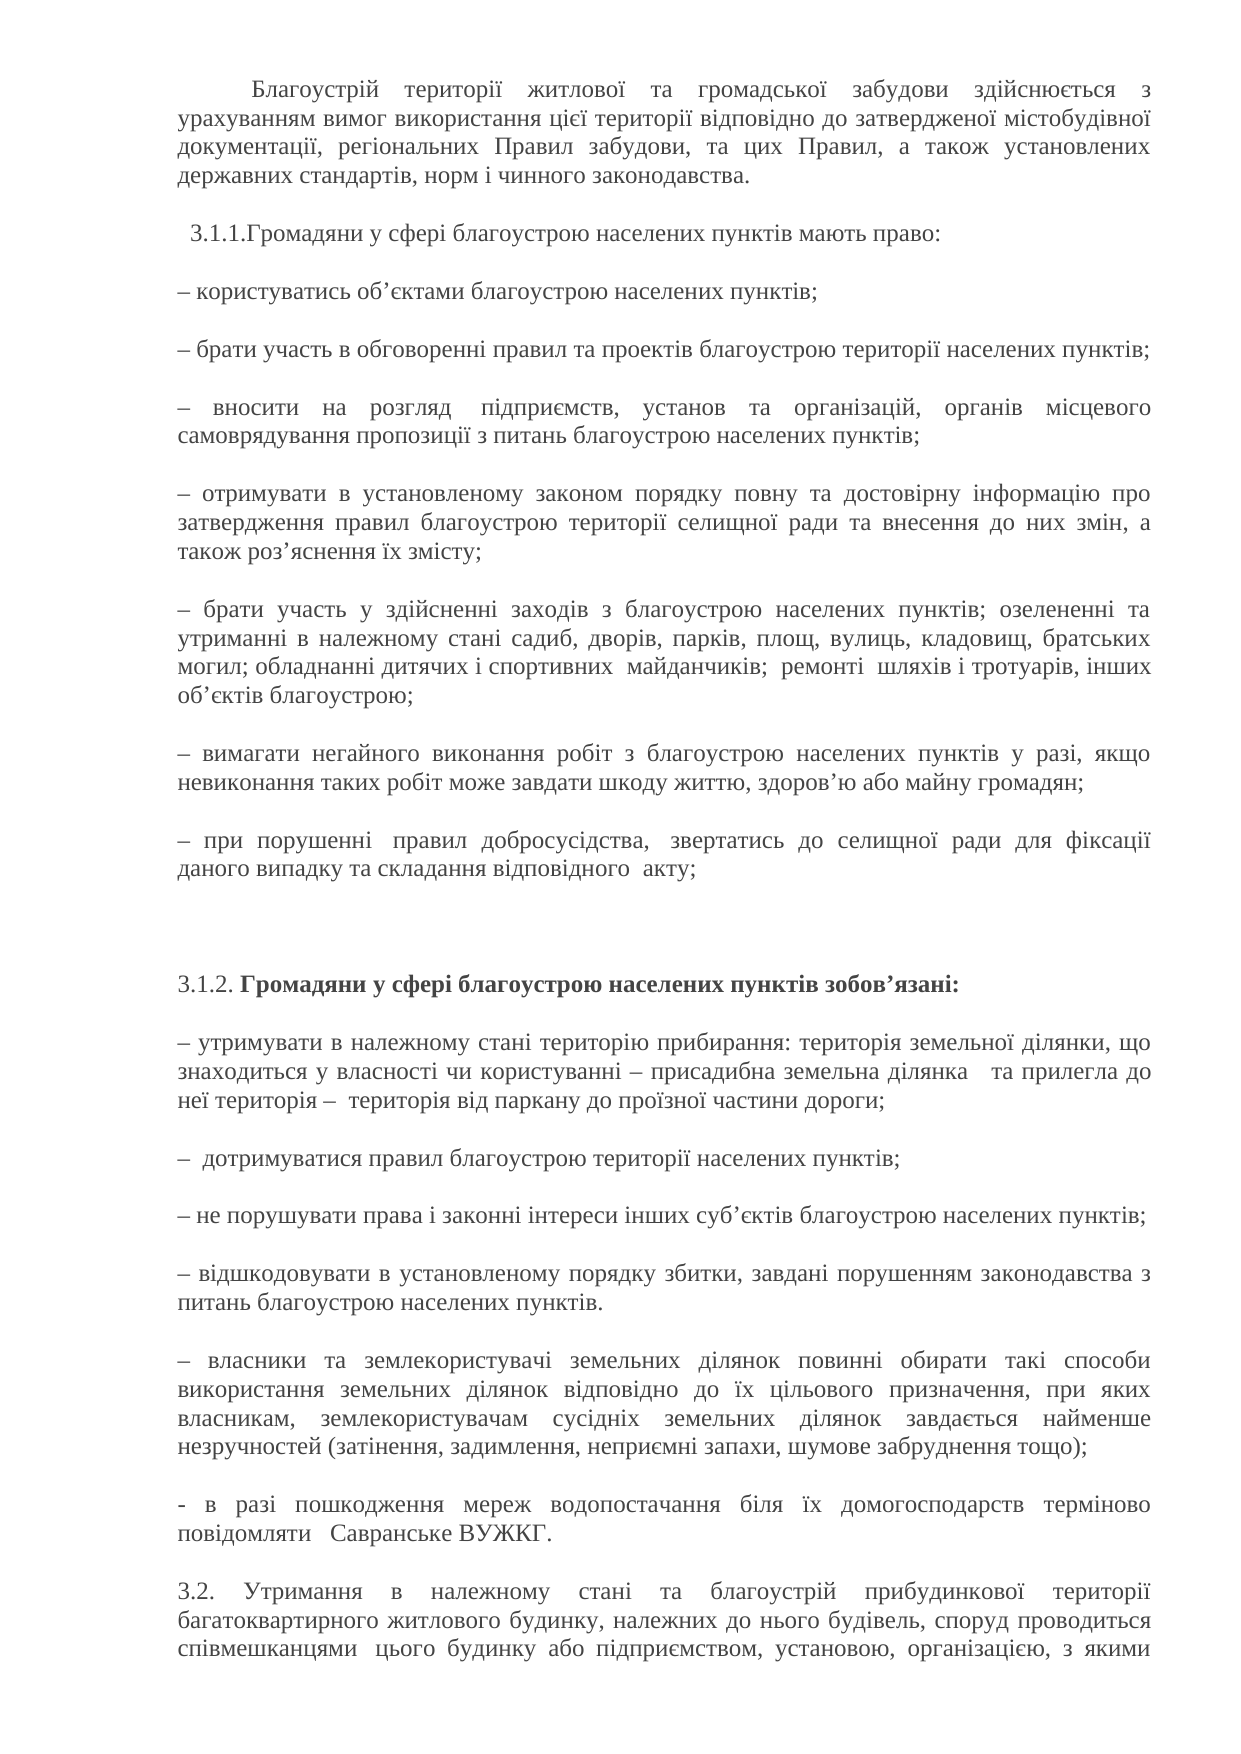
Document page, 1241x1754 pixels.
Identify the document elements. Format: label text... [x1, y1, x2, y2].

text Благоустрій території житлової та громадської забудови здійснюється з урахуванням вимог використання цієї території відповідно до затвердженої містобудівної документації, регіональних Правил забудови, та цих Правил, а також установлених державних стандартів, норм і чинного законодавства. [177, 74, 1152, 189]
text – не порушувати права і законні інтереси інших суб’єктів благоустрою населених пунктів; [177, 1201, 1152, 1229]
text 3.1.2. Громадяни у сфері благоустрою населених пунктів зобов’язані: [177, 969, 1152, 998]
text – утримувати в належному стані територію прибирання: територія земельної ділянки, що знаходиться у власності чи користуванні – присадибна земельна ділянка та прилегла до неї територія – територія від паркану до проїзної частини дороги; [177, 1027, 1152, 1113]
text – вимагати негайного виконання робіт з благоустрою населених пунктів у разі, якщо невиконання таких робіт може завдати шкоду життю, здоров’ю або майну громадян; [177, 738, 1152, 796]
text - в разі пошкодження мереж водопостачання біля їх домогосподарств терміново повідомляти Савранське ВУЖКГ. [177, 1489, 1152, 1547]
text – дотримуватися правил благоустрою території населених пунктів; [177, 1143, 1152, 1171]
text 3.1.1.Громадяни у сфері благоустрою населених пунктів мають право: [177, 218, 1152, 247]
text – вносити на розгляд підприємств, установ та організацій, органів місцевого самоврядування пропозиції з питань благоустрою населених пунктів; [177, 392, 1152, 449]
text – власники та землекористувачі земельних ділянок повинні обирати такі способи використання земельних ділянок відповідно до їх цільового призначення, при яких власникам, землекористувачам сусідніх земельних ділянок завдається найменше незручностей (затінення, задимлення, неприємні запахи, шумове забруднення тощо); [177, 1345, 1152, 1460]
text – брати участь в обговоренні правил та проектів благоустрою території населених пунктів; [177, 334, 1152, 363]
text – при порушенні правил добросусідства, звертатись до селищної ради для фіксації даного випадку та складання відповідного акту; [177, 825, 1152, 882]
text – користуватись об’єктами благоустрою населених пунктів; [177, 276, 1152, 305]
text – отримувати в установленому законом порядку повну та достовірну інформацію про затвердження правил благоустрою території селищної ради та внесення до них змін, а також роз’яснення їх змісту; [177, 478, 1152, 565]
text – відшкодовувати в установленому порядку збитки, завдані порушенням законодавства з питань благоустрою населених пунктів. [177, 1258, 1152, 1316]
text – брати участь у здійсненні заходів з благоустрою населених пунктів; озелененні та утриманні в належному стані садиб, дворів, парків, площ, вулиць, кладовищ, братських могил; обладнанні дитячих і спортивних майданчиків; ремонті шляхів і тротуарів, інших об’єктів благоустрою; [177, 594, 1152, 709]
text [177, 1576, 1152, 1662]
